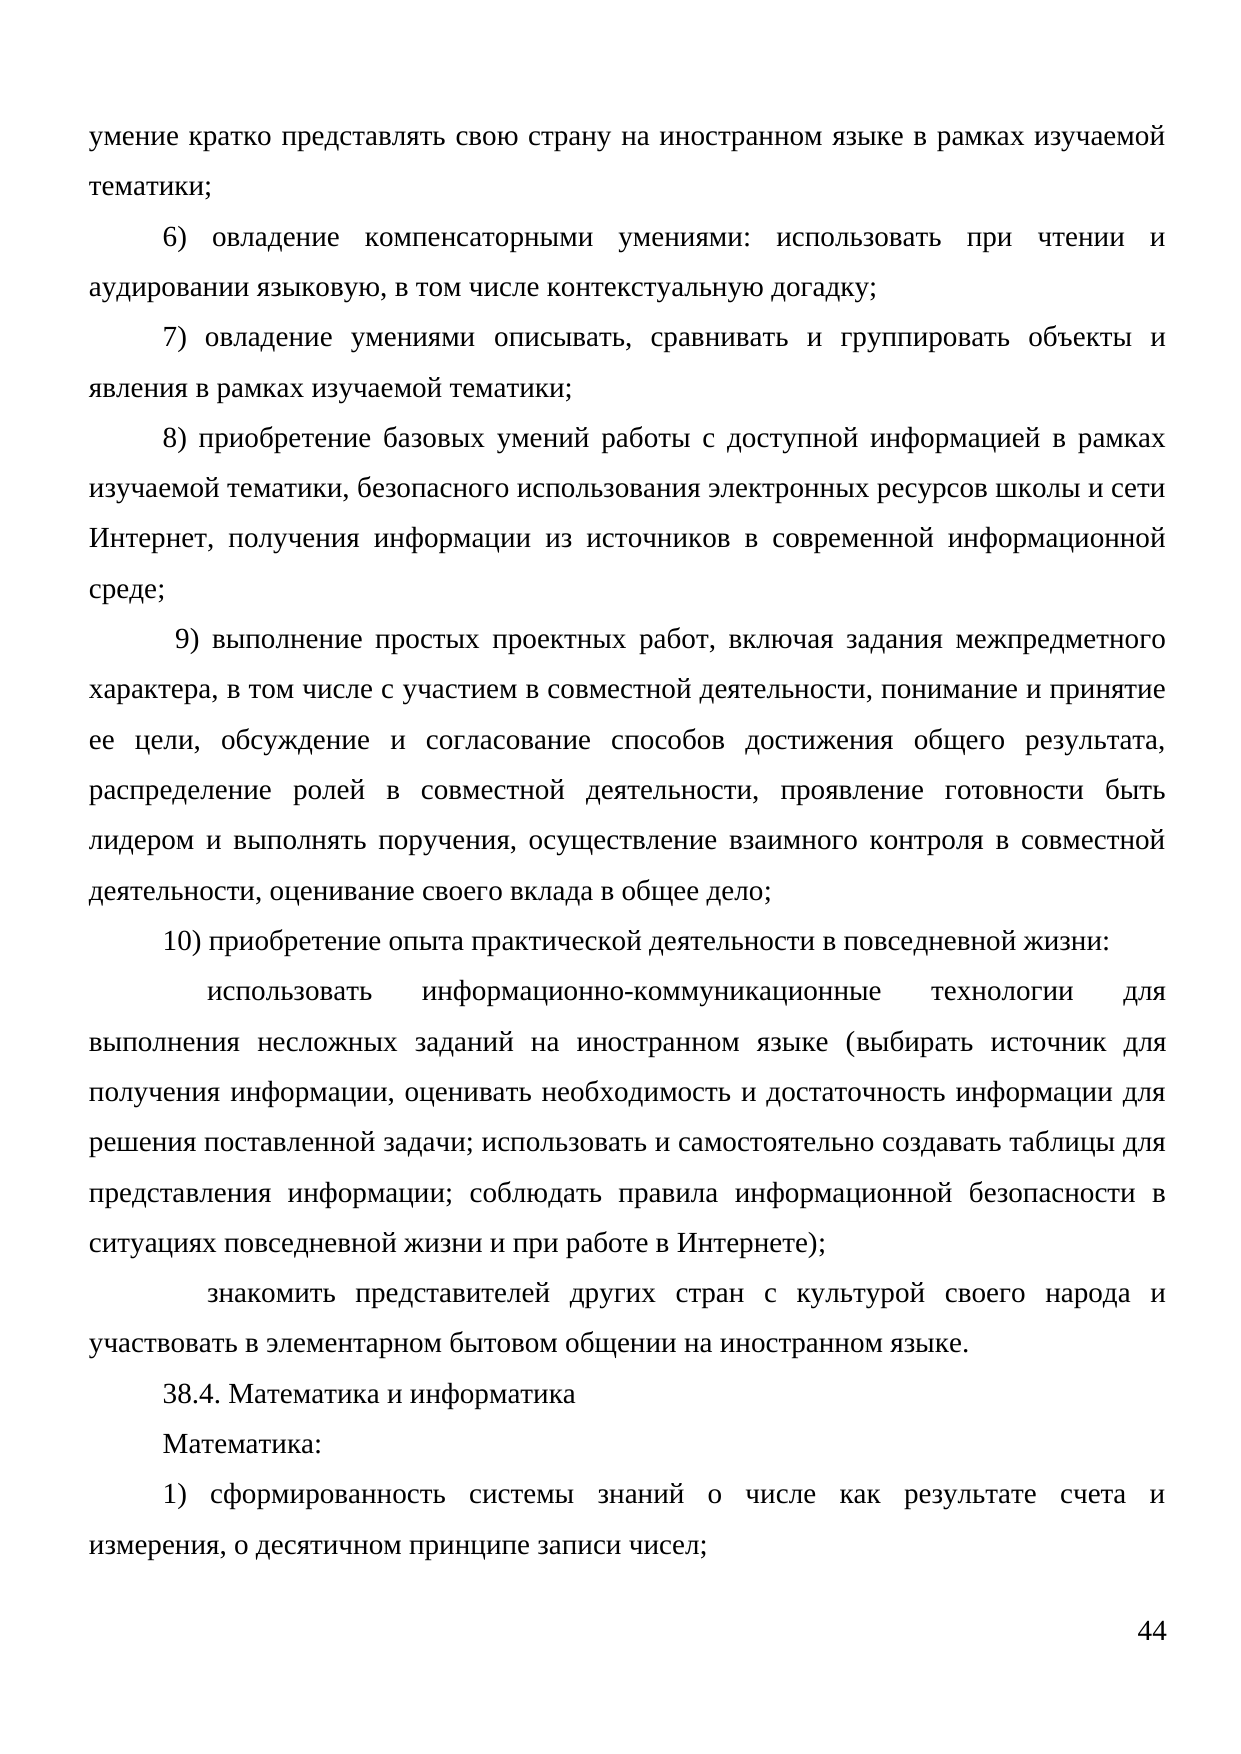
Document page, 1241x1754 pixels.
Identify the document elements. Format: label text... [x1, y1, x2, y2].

text знакомить представителей других стран с культурой своего народа и участвовать в элементарном бытовом общении на иностранном языке. [89, 1275, 1167, 1359]
text 7) овладение умениями описывать, сравнивать и группировать объекты и явления в рамках изучаемой тематики; [89, 319, 1167, 403]
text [89, 118, 1167, 202]
text 8) приобретение базовых умений работы с доступной информацией в рамках изучаемой тематики, безопасного использования электронных ресурсов школы и сети Интернет, получения информации из источников в современной информационной среде; [89, 420, 1167, 604]
text 10) приобретение опыта практической деятельности в повседневной жизни: [89, 923, 1167, 957]
text 9) выполнение простых проектных работ, включая задания межпредметного характера, в том числе с участием в совместной деятельности, понимание и принятие ее цели, обсуждение и согласование способов достижения общего результата, распределение ролей в совместной деятельности, проявление готовности быть лидером и выполнять поручения, осуществление взаимного контроля в совместной деятельности, оценивание своего вклада в общее дело; [89, 621, 1167, 906]
text 1) сформированность системы знаний о числе как результате счета и измерения, о десятичном принципе записи чисел; [89, 1477, 1167, 1560]
text 38.4. Математика и информатика [89, 1376, 1167, 1409]
text 6) овладение компенсаторными умениями: использовать при чтении и аудировании языковую, в том числе контекстуальную догадку; [89, 219, 1167, 303]
text использовать информационно-коммуникационные технологии для выполнения несложных заданий на иностранном языке (выбирать источник для получения информации, оценивать необходимость и достаточность информации для решения поставленной задачи; использовать и самостоятельно создавать таблицы для представления информации; соблюдать правила информационной безопасности в ситуациях повседневной жизни и при работе в Интернете); [89, 973, 1167, 1258]
text Математика: [89, 1426, 1167, 1460]
